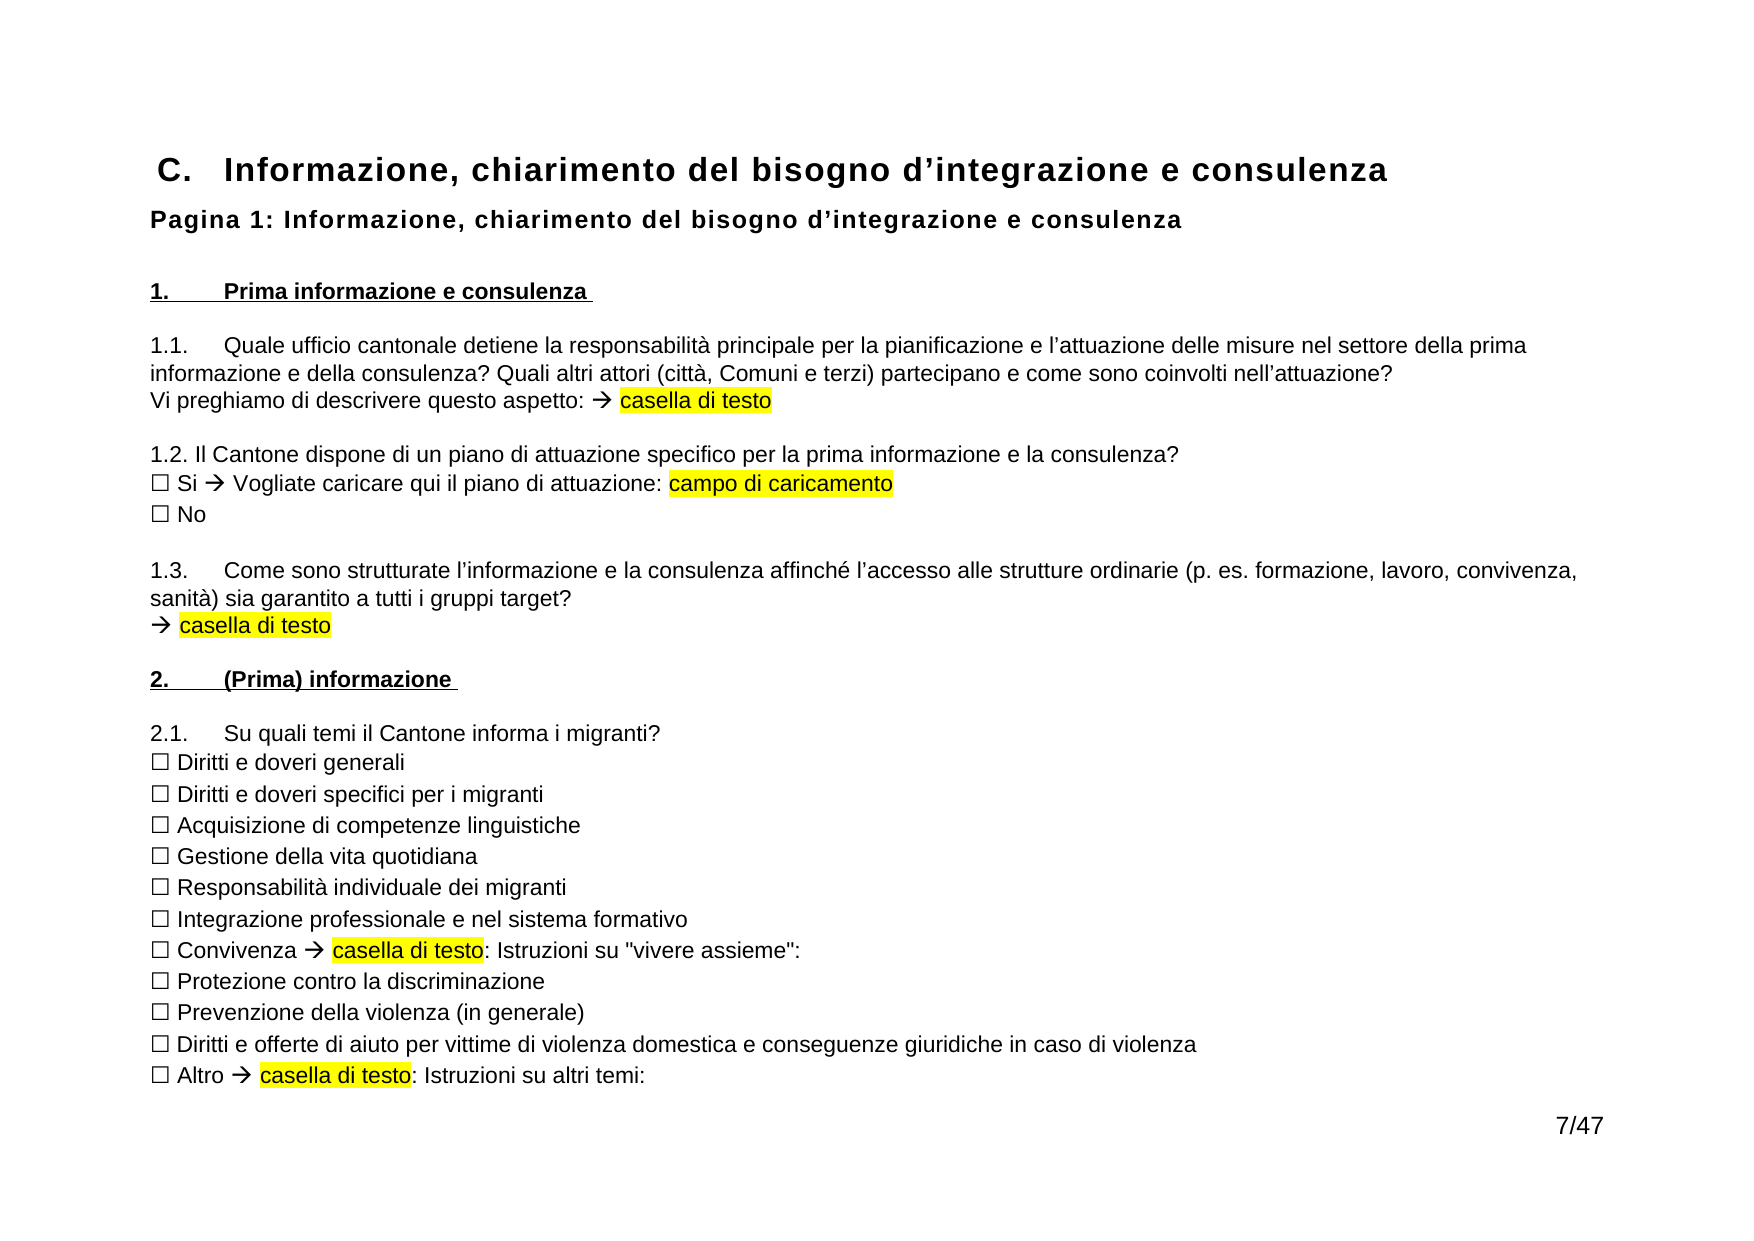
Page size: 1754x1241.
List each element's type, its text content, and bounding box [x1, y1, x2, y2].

text ☐ Protezione contro la discriminazione [150, 965, 1604, 996]
text 2. (Prima) informazione [150, 665, 1604, 692]
text ☐ Altro casella di testo: Istruzioni su altri temi: [150, 1059, 1604, 1090]
text ☐ Diritti e offerte di aiuto per vittime di violenza domestica e conseguenze giuridiche in caso di violenza [150, 1028, 1604, 1059]
text ☐ Convivenza casella di testo: Istruzioni su "vivere assieme": [150, 934, 1604, 965]
text ☐ Diritti e doveri generali [150, 746, 1604, 778]
text ☐ Responsabilità individuale dei migranti [150, 871, 1604, 903]
subtitle Informazione, chiarimento del bisogno d’integrazione e consulenza [157, 150, 1604, 188]
text 1.1. Quale ufficio cantonale detiene la responsabilità principale per la pianificazione e l’attuazione delle misure nel settore della prima informazione e della consulenza? Quali altri attori (città, Comuni e terzi) partecipano e come sono coinvolti nell’attuazione? [150, 332, 1604, 386]
subtitle Pagina 1: Informazione, chiarimento del bisogno d’integrazione e consulenza [150, 205, 1604, 234]
text Vi preghiamo di descrivere questo aspetto: casella di testo [150, 386, 1604, 413]
text ☐ Acquisizione di competenze linguistiche [150, 809, 1604, 840]
text ☐ No [150, 498, 1604, 530]
text 1.3. Come sono strutturate l’informazione e la consulenza affinché l’accesso alle strutture ordinarie (p. es. formazione, lavoro, convivenza, sanità) sia garantito a tutti i gruppi target? [150, 557, 1604, 611]
text 2.1. Su quali temi il Cantone informa i migranti? [150, 719, 1604, 746]
text ☐ Si Vogliate caricare qui il piano di attuazione: campo di caricamento [150, 467, 1604, 498]
text ☐ Prevenzione della violenza (in generale) [150, 996, 1604, 1028]
text ☐ Diritti e doveri specifici per i migranti [150, 778, 1604, 809]
text ☐ Gestione della vita quotidiana [150, 840, 1604, 871]
text casella di testo [150, 611, 1604, 638]
text 1. Prima informazione e consulenza [150, 278, 1604, 305]
text 1.2. Il Cantone dispone di un piano di attuazione specifico per la prima informazione e la consulenza? [150, 440, 1604, 467]
text ☐ Integrazione professionale e nel sistema formativo [150, 903, 1604, 934]
